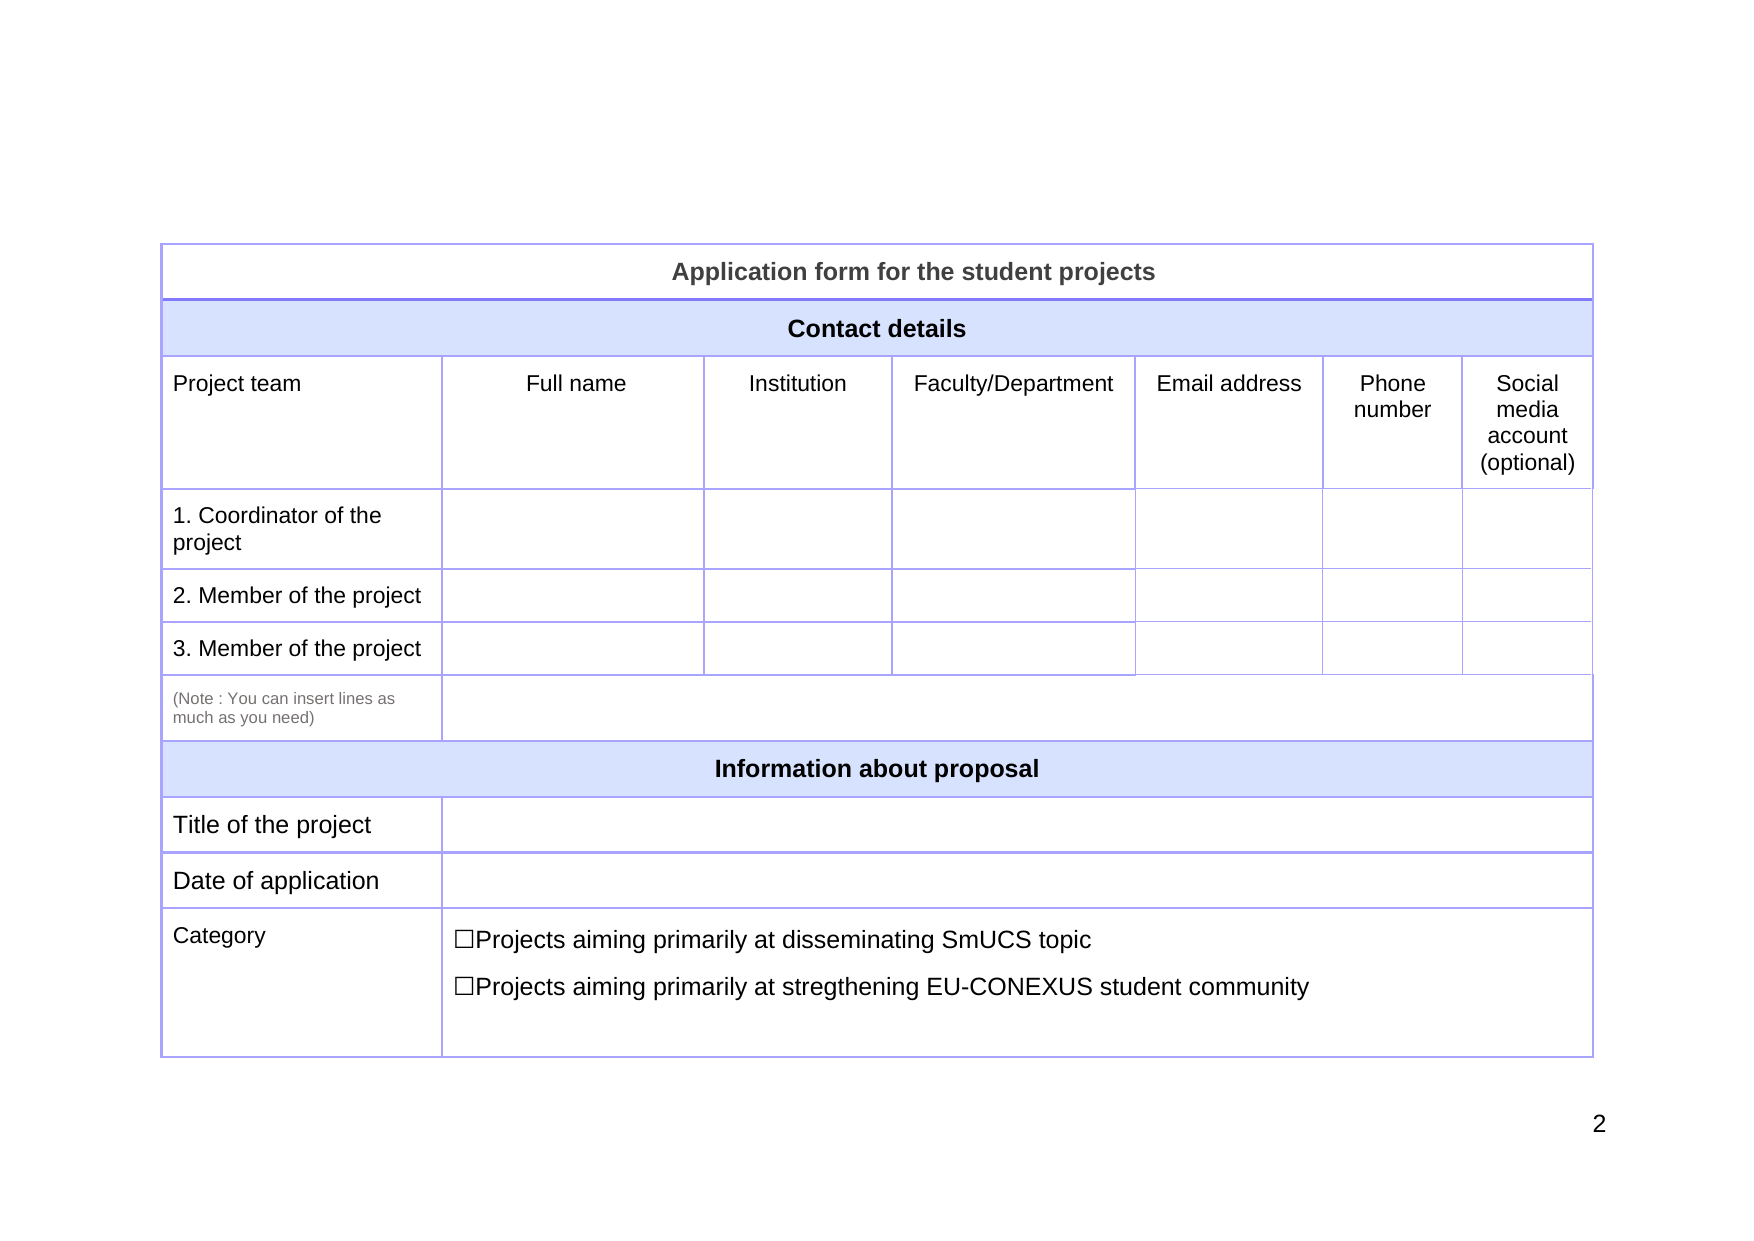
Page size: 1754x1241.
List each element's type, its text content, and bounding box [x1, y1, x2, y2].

table_cell [443, 623, 703, 674]
table_cell [1323, 489, 1462, 567]
table_header Application form for the student projects [163, 245, 1592, 298]
table_cell 3. Member of the project [163, 623, 441, 674]
table_cell [443, 490, 703, 567]
table_cell Projects aiming primarily at disseminating SmUCS topic Projects aiming primarily at stregthening EU-CONEXUS student community [443, 909, 1592, 1056]
table_cell [1136, 622, 1322, 674]
table_cell [1463, 488, 1592, 567]
table_cell [1323, 569, 1462, 621]
table_cell Title of the project [163, 798, 441, 851]
table_cell 2. Member of the project [163, 570, 441, 621]
table_cell [705, 490, 891, 567]
table_cell [443, 570, 703, 621]
table_cell Contact details [163, 301, 1592, 355]
table_cell [893, 490, 1135, 567]
table_cell [1136, 569, 1322, 621]
table_cell [1136, 489, 1322, 567]
table_cell Phone number [1324, 357, 1461, 488]
table_cell Category [163, 909, 441, 1056]
table_cell Date of application [163, 854, 441, 907]
table_cell [893, 570, 1135, 621]
table_cell [443, 798, 1592, 851]
table_cell [1463, 568, 1592, 621]
table_cell Email address [1136, 357, 1322, 488]
table_cell [1323, 622, 1462, 674]
table_cell 1. Coordinator of the project [163, 490, 441, 567]
table_cell [443, 674, 1592, 740]
table_cell [443, 854, 1592, 907]
table_cell Information about proposal [163, 742, 1592, 796]
table_cell (Note : You can insert lines as much as you need) [163, 676, 441, 740]
table_cell [1463, 621, 1592, 674]
table_cell [705, 623, 891, 674]
table_cell Project team [163, 357, 441, 488]
table_cell Full name [443, 357, 703, 488]
table_cell [705, 570, 891, 621]
table_cell Social media account (optional) [1463, 357, 1592, 488]
table_cell Institution [705, 357, 891, 488]
table_cell [893, 623, 1135, 674]
table_cell Faculty/Department [893, 357, 1134, 488]
